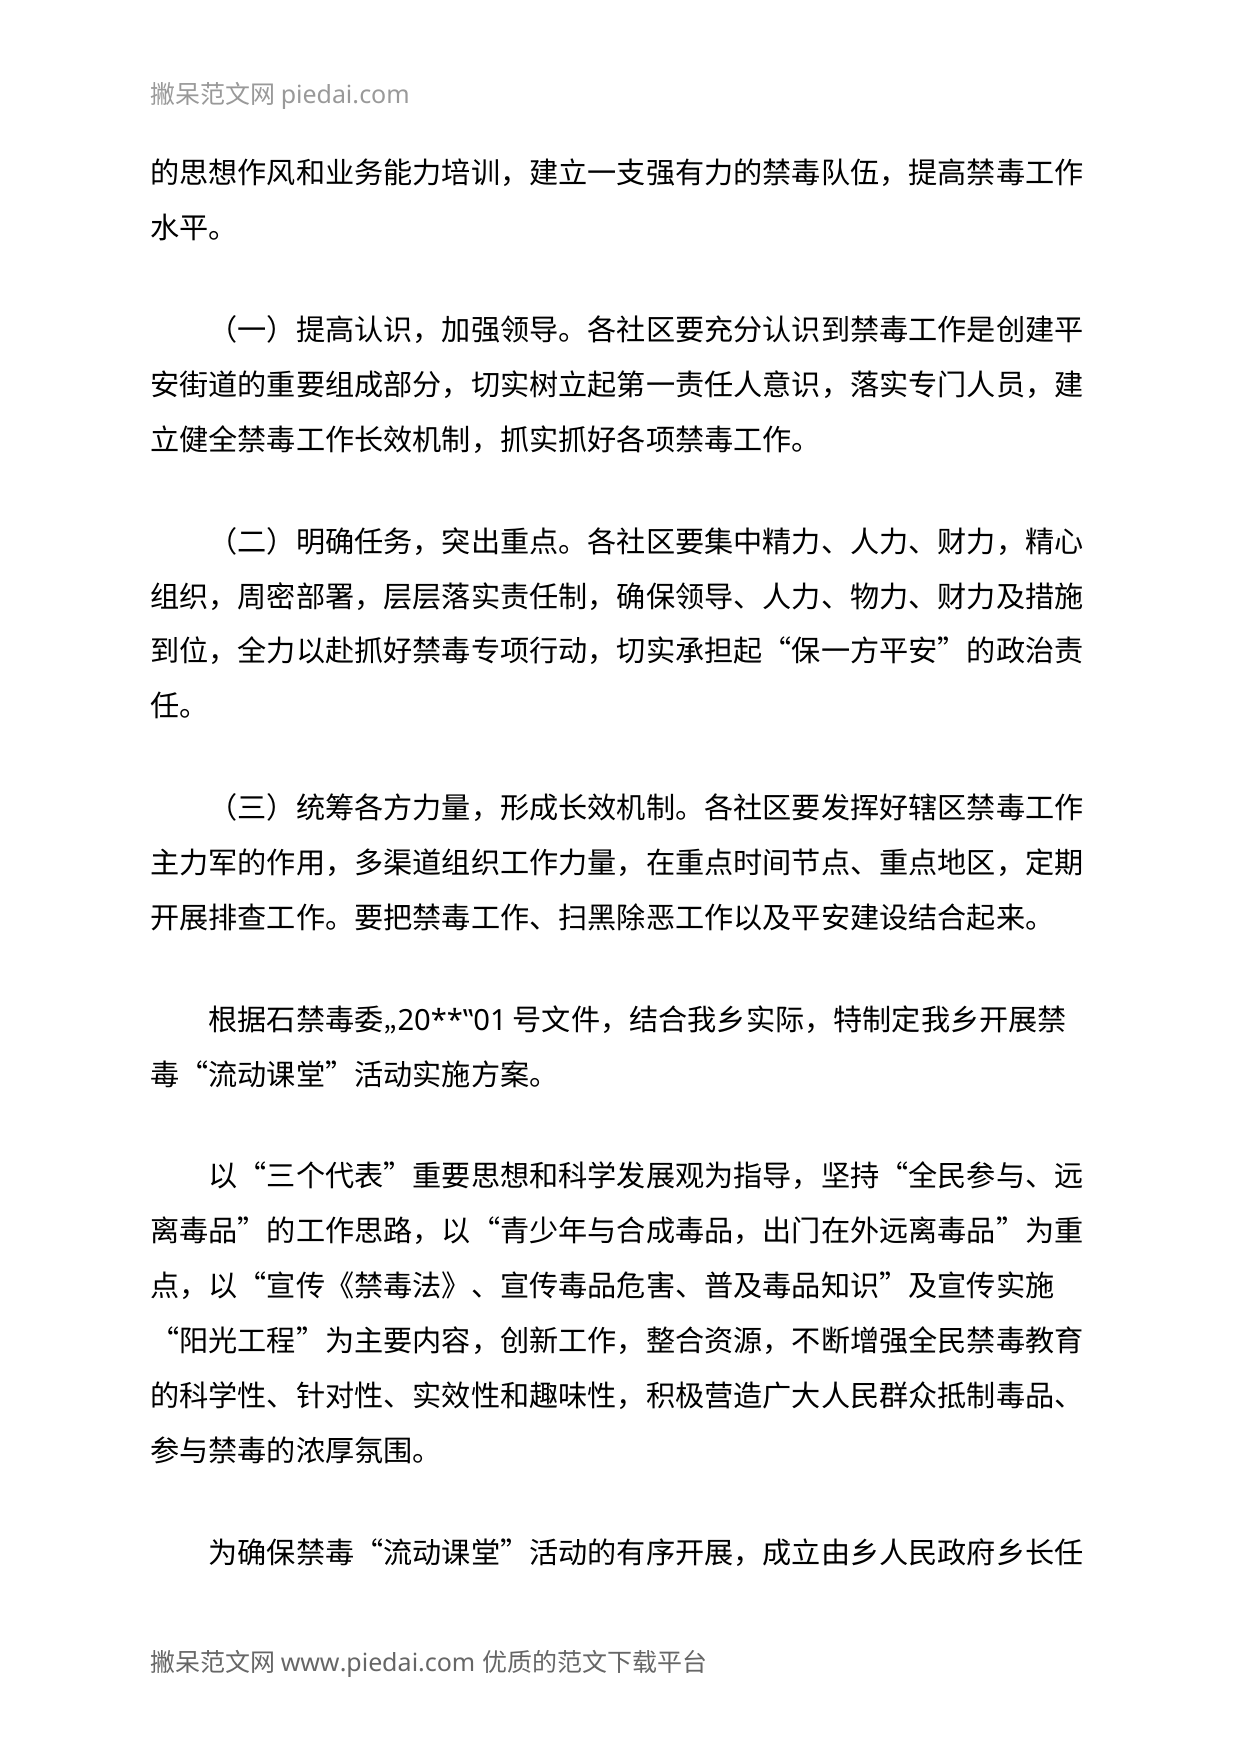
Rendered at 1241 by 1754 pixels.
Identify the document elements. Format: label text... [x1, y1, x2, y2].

text （三）统筹各方力量，形成长效机制。各社区要发挥好辖区禁毒工作主力军的作用，多渠道组织工作力量，在重点时间节点、重点地区，定期开展排查工作。要把禁毒工作、扫黑除恶工作以及平安建设结合起来。 [150, 785, 1090, 937]
text 以“三个代表”重要思想和科学发展观为指导，坚持“全民参与、远离毒品”的工作思路，以“青少年与合成毒品，出门在外远离毒品”为重点，以“宣传《禁毒法》、宣传毒品危害、普及毒品知识”及宣传实施“阳光工程”为主要内容，创新工作，整合资源，不断增强全民禁毒教育的科学性、针对性、实效性和趣味性，积极营造广大人民群众抵制毒品、参与禁毒的浓厚氛围。 [150, 1153, 1090, 1470]
text 根据石禁毒委„20**‟01号文件，结合我乡实际，特制定我乡开展禁毒“流动课堂”活动实施方案。 [150, 996, 1090, 1093]
text （一）提高认识，加强领导。各社区要充分认识到禁毒工作是创建平安街道的重要组成部分，切实树立起第一责任人意识，落实专门人员，建立健全禁毒工作长效机制，抓实抓好各项禁毒工作。 [150, 307, 1090, 459]
text （二）明确任务，突出重点。各社区要集中精力、人力、财力，精心组织，周密部署，层层落实责任制，确保领导、人力、物力、财力及措施到位，全力以赴抓好禁毒专项行动，切实承担起“保一方平安”的政治责任。 [150, 518, 1090, 725]
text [150, 1529, 1090, 1572]
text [150, 150, 1090, 247]
